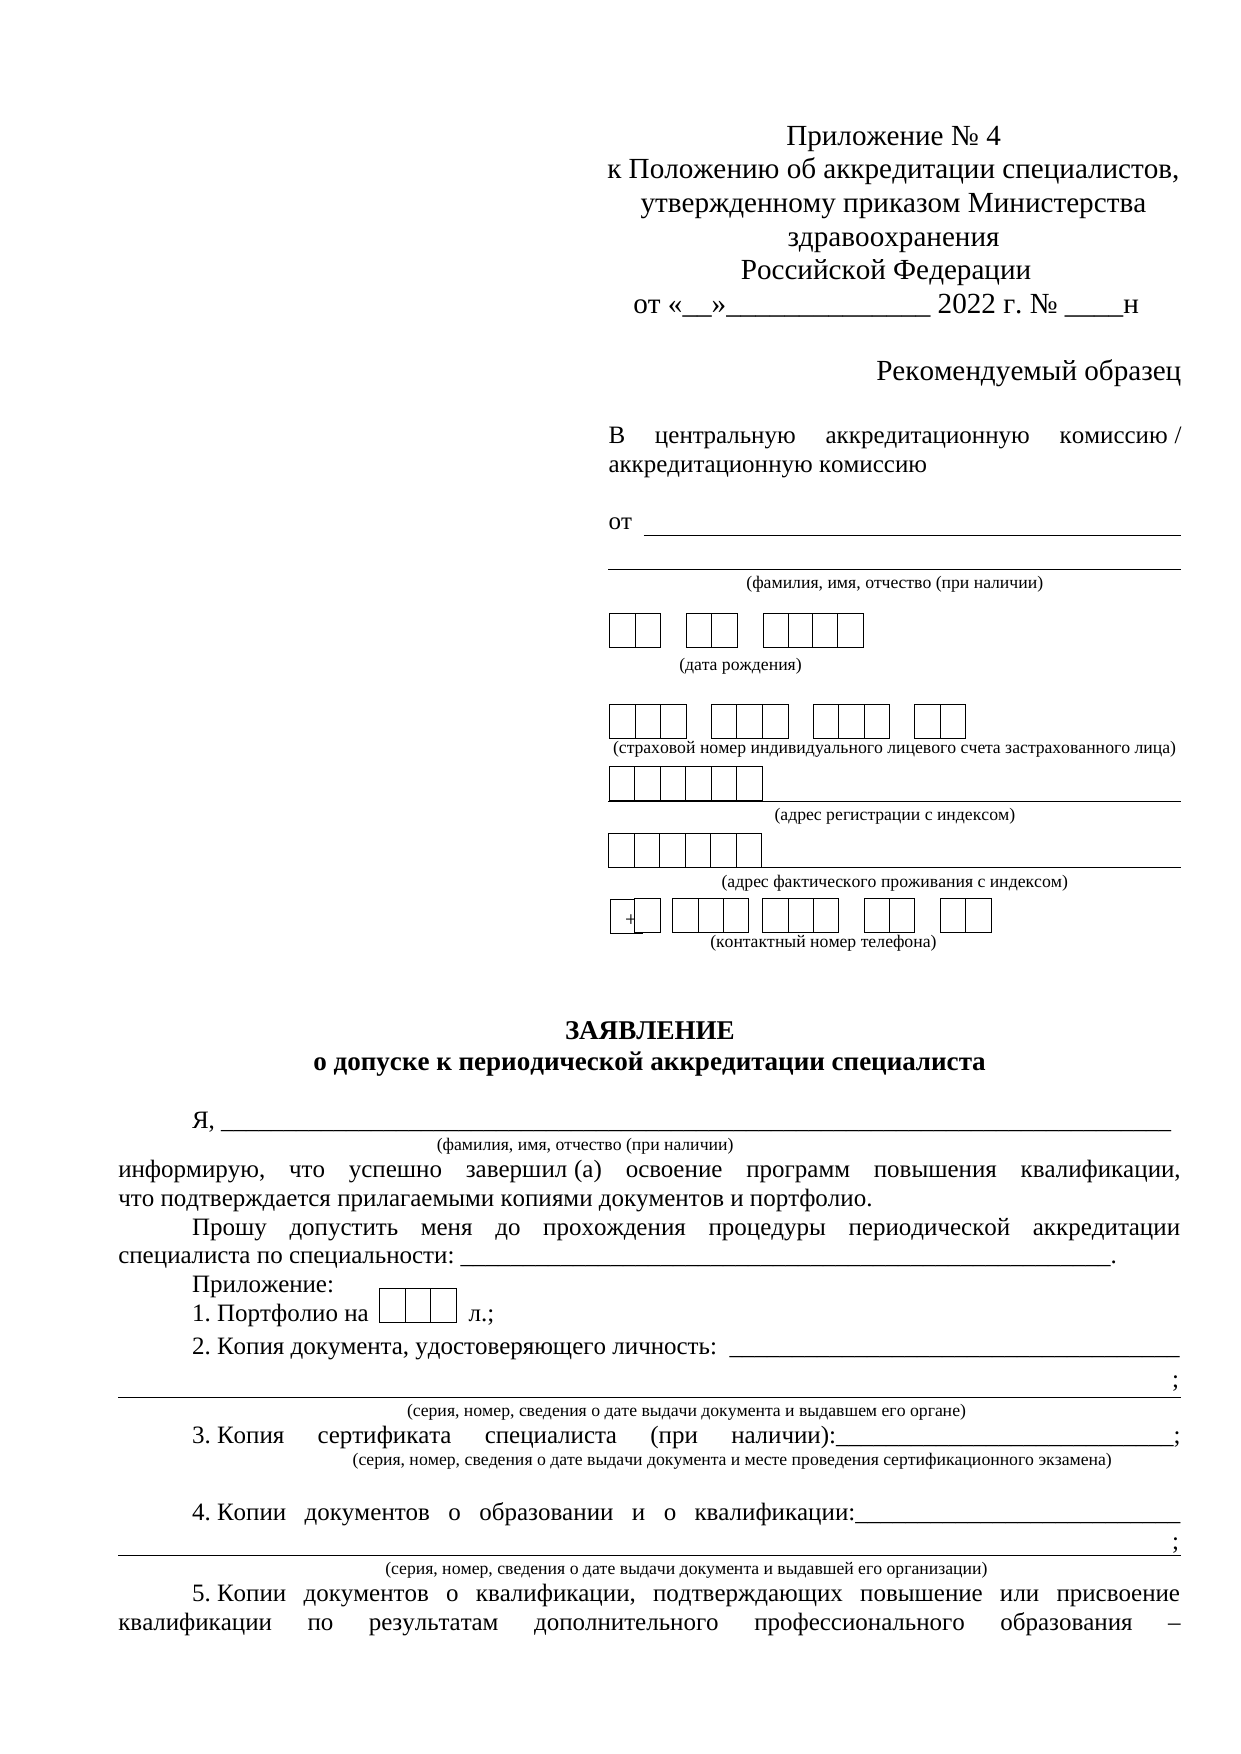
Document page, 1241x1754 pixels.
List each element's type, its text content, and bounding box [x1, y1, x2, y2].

text (адрес регистрации с индексом) [608, 802, 1181, 824]
text Российской Федерации от «__»______________ 2022 г. № ____н [591, 252, 1181, 319]
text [118, 1578, 1181, 1636]
text Прошу допустить меня до прохождения процедуры периодической аккредитации специалиста по специальности: ____________________________________________________. [118, 1212, 1181, 1269]
text Я, ____________________________________________________________________________ (фамилия, имя, отчество (при наличии) [118, 1105, 1181, 1154]
text (фамилия, имя, отчество (при наличии) [608, 570, 1181, 593]
text (серия, номер, сведения о дате выдачи документа и выдавшей его организации) [118, 1556, 1181, 1578]
text 4. Копии документов о образовании и о квалификации:__________________________ ; [118, 1497, 1181, 1555]
text от [608, 506, 1181, 535]
text Рекомендуемый образец [118, 353, 1181, 386]
text Приложение: [118, 1269, 1181, 1298]
text Приложение № 4 к Положению об аккредитации специалистов, утвержденному приказом Министерства здравоохранения [605, 118, 1181, 252]
text 2. Копия документа, удостоверяющего личность: ____________________________________ ; [118, 1331, 1181, 1393]
text (контактный номер телефона) [608, 928, 1181, 952]
text (страховой номер индивидуального лицевого счета застрахованного лица) [608, 734, 1181, 758]
text 1. Портфолио на л.; [118, 1298, 1181, 1327]
text (серия, номер, сведения о дате выдачи документа и выдавшем его органе) [118, 1398, 1181, 1420]
text ЗАЯВЛЕНИЕ о допуске к периодической аккредитации специалиста [118, 1014, 1181, 1076]
text информирую, что успешно завершил (а) освоение программ повышения квалификации, что подтверждается прилагаемыми копиями документов и портфолио. [118, 1154, 1181, 1212]
text В центральную аккредитационную комиссию / аккредитационную комиссию [608, 420, 1181, 477]
text (дата рождения) [608, 651, 1181, 674]
text 3. Копия сертификата специалиста (при наличии):___________________________; (серия, номер, сведения о дате выдачи документа и месте проведения сертификационного экзамена) [118, 1420, 1181, 1469]
text (адрес фактического проживания с индексом) [608, 868, 1181, 891]
